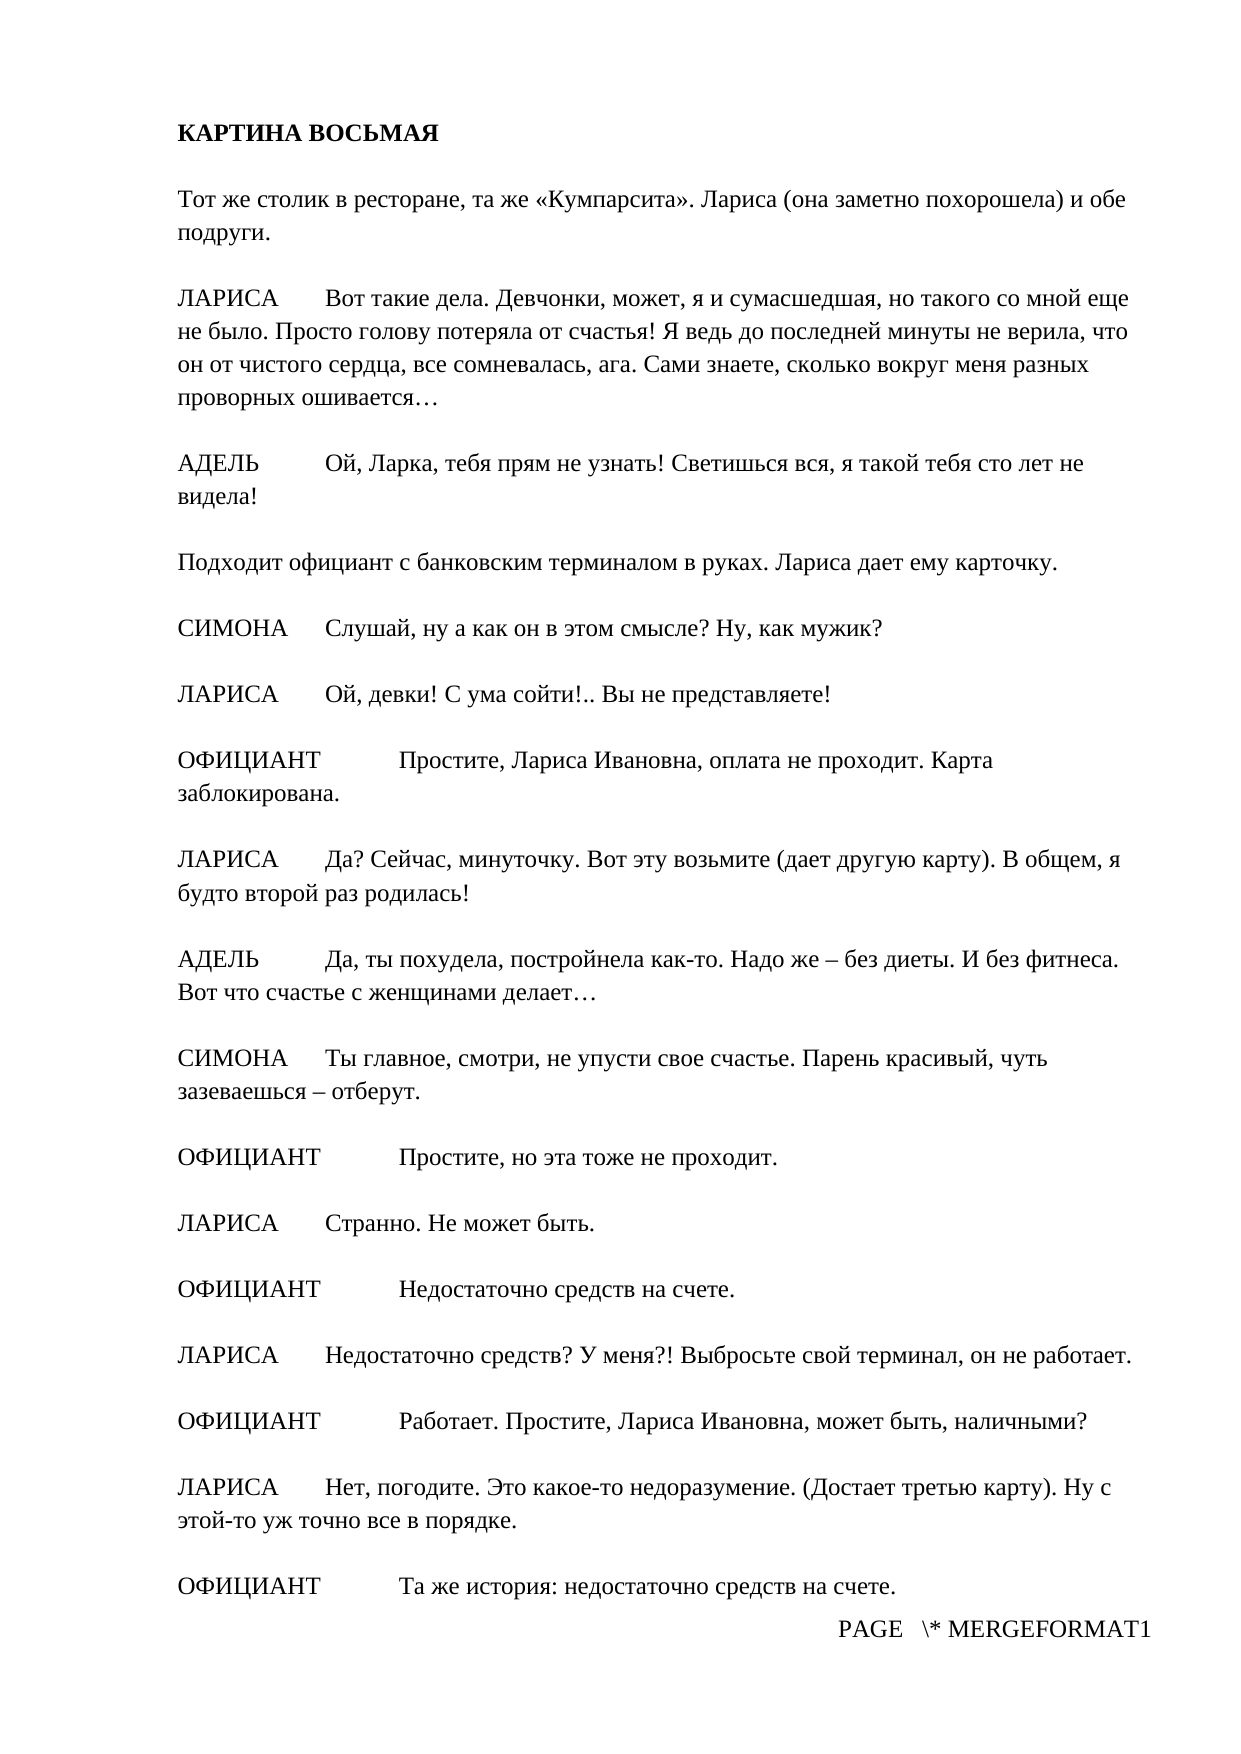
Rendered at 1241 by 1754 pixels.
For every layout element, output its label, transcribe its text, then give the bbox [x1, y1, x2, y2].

text ЛАРИСА Да? Сейчас, минуточку. Вот эту возьмите (дает другую карту). В общем, я будто второй раз родилась! [177, 844, 1152, 906]
text АДЕЛЬ Да, ты похудела, постройнела как-то. Надо же – без диеты. И без фитнеса. Вот что счастье с женщинами делает… [177, 944, 1152, 1005]
text АДЕЛЬ Ой, Ларка, тебя прям не узнать! Светишься вся, я такой тебя сто лет не видела! [177, 448, 1152, 510]
text ЛАРИСА Недостаточно средств? У меня?! Выбросьте свой терминал, он не работает. [177, 1340, 1152, 1369]
text СИМОНА Слушай, ну а как он в этом смысле? Ну, как мужик? [177, 613, 1152, 642]
text ОФИЦИАНТ Простите, Лариса Ивановна, оплата не проходит. Карта заблокирована. [177, 746, 1152, 807]
text ЛАРИСА Вот такие дела. Девчонки, может, я и сумасшедшая, но такого со мной еще не было. Просто голову потеряла от счастья! Я ведь до последней минуты не верила, что он от чистого сердца, все сомневалась, ага. Сами знаете, сколько вокруг меня разных проворных ошивается… [177, 283, 1152, 411]
text ЛАРИСА Нет, погодите. Это какое-то недоразумение. (Достает третью карту). Ну с этой-то уж точно все в порядке. [177, 1472, 1152, 1534]
text ОФИЦИАНТ Простите, но эта тоже не проходит. [177, 1142, 1152, 1171]
text ЛАРИСА Ой, девки! С ума сойти!.. Вы не представляете! [177, 679, 1152, 708]
text СИМОНА Ты главное, смотри, не упусти свое счастье. Парень красивый, чуть зазеваешься – отберут. [177, 1043, 1152, 1104]
text ОФИЦИАНТ Недостаточно средств на счете. [177, 1274, 1152, 1303]
text КАРТИНА ВОСЬМАЯ [177, 118, 1152, 147]
text ОФИЦИАНТ Та же история: недостаточно средств на счете. [177, 1571, 1152, 1600]
text Тот же столик в ресторане, та же «Кумпарсита». Лариса (она заметно похорошела) и обе подруги. [177, 184, 1152, 246]
text Подходит официант с банковским терминалом в руках. Лариса дает ему карточку. [177, 547, 1152, 576]
text ОФИЦИАНТ Работает. Простите, Лариса Ивановна, может быть, наличными? [177, 1406, 1152, 1435]
text ЛАРИСА Странно. Не может быть. [177, 1208, 1152, 1237]
